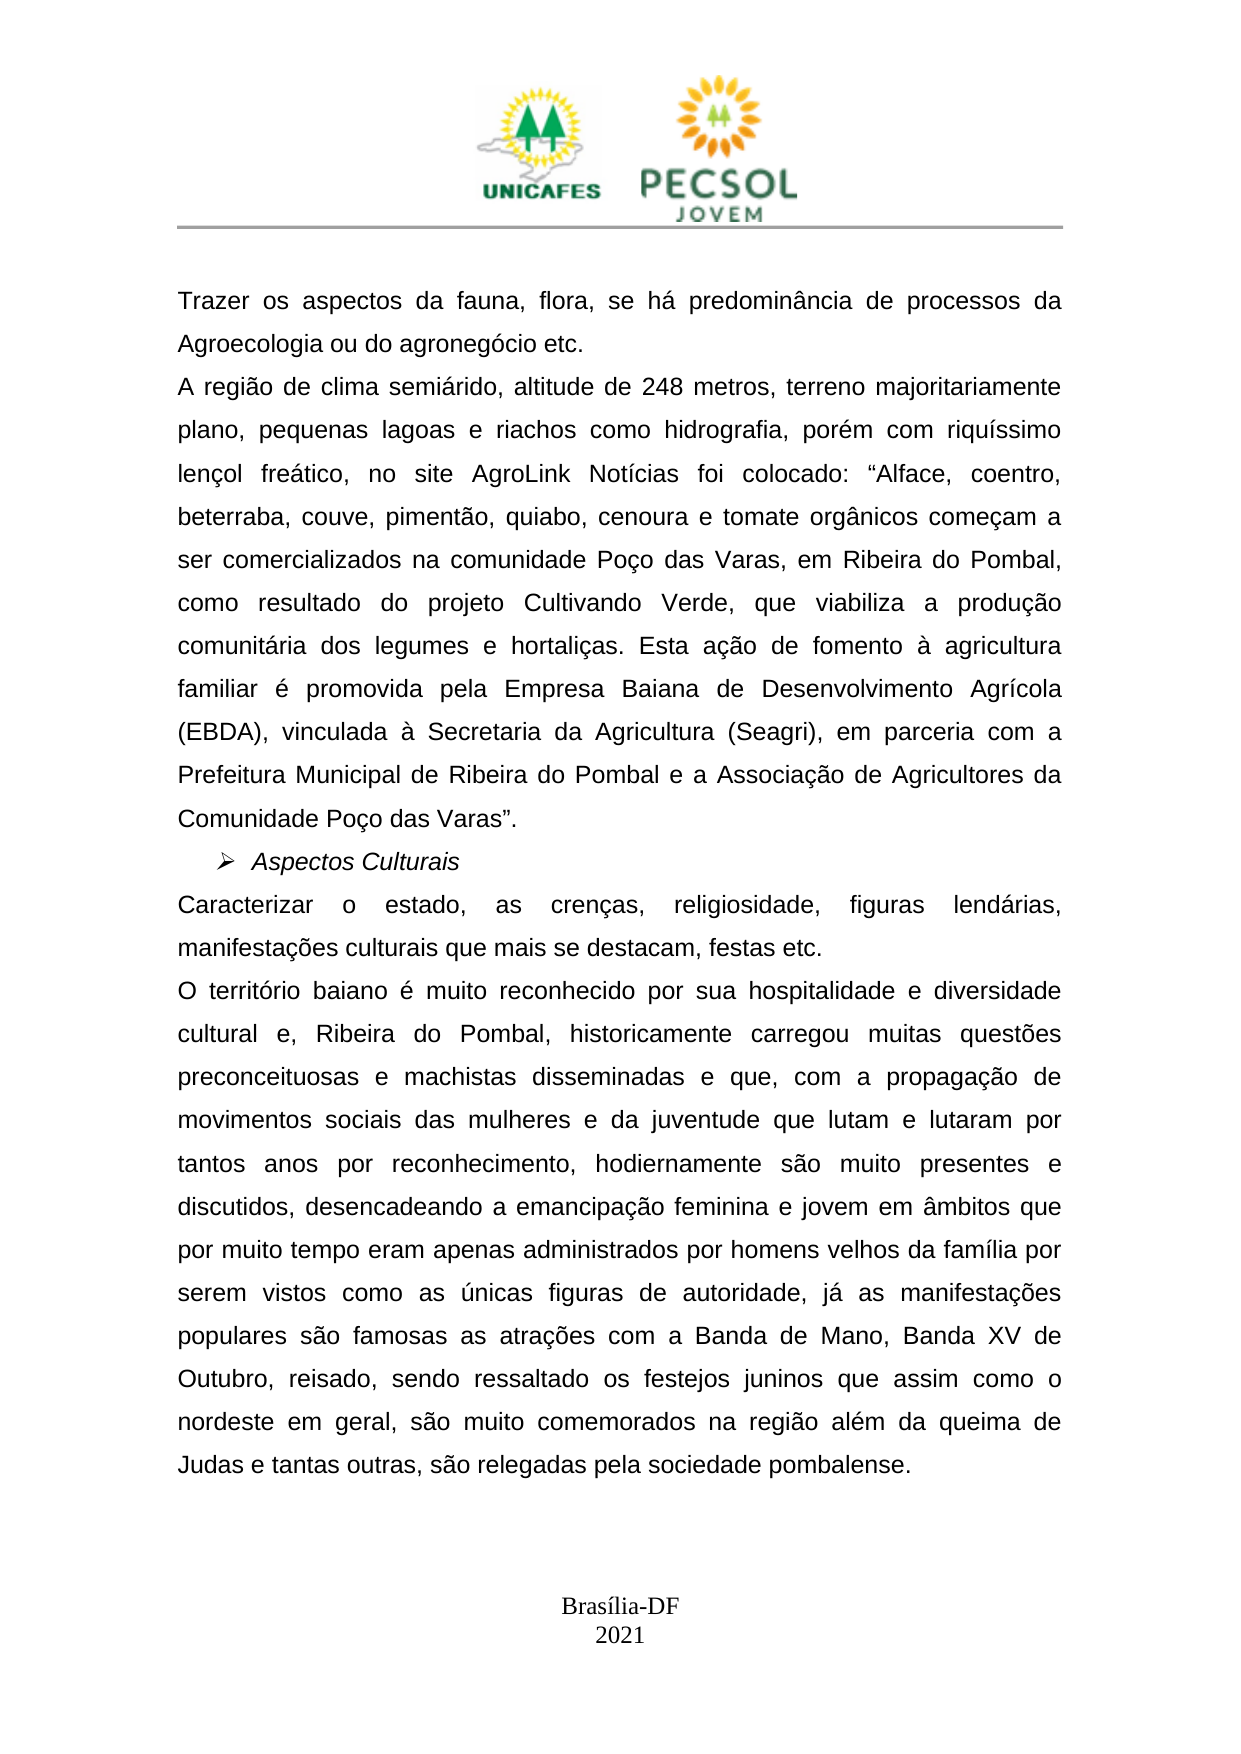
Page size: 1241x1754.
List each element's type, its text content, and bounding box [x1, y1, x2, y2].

list Aspectos Culturais [214, 847, 1063, 876]
picture [443, 75, 798, 222]
text A região de clima semiárido, altitude de 248 metros, terreno majoritariamente plano, pequenas lagoas e riachos como hidrografia, porém com riquíssimo lençol freático, no site AgroLink Notícias foi colocado: “Alface, coentro, beterraba, couve, pimentão, quiabo, cenoura e tomate orgânicos começam a ser comercializados na comunidade Poço das Varas, em Ribeira do Pombal, como resultado do projeto Cultivando Verde, que viabiliza a produção comunitária dos legumes e hortaliças. Esta ação de fomento à agricultura familiar é promovida pela Empresa Baiana de Desenvolvimento Agrícola (EBDA), vinculada à Secretaria da Agricultura (Seagri), em parceria com a Prefeitura Municipal de Ribeira do Pombal e a Associação de Agricultores da Comunidade Poço das Varas”. [177, 372, 1063, 832]
text Caracterizar o estado, as crenças, religiosidade, figuras lendárias, manifestações culturais que mais se destacam, festas etc. [177, 890, 1063, 962]
text O território baiano é muito reconhecido por sua hospitalidade e diversidade cultural e, Ribeira do Pombal, historicamente carregou muitas questões preconceituosas e machistas disseminadas e que, com a propagação de movimentos sociais das mulheres e da juventude que lutam e lutaram por tantos anos por reconhecimento, hodiernamente são muito presentes e discutidos, desencadeando a emancipação feminina e jovem em âmbitos que por muito tempo eram apenas administrados por homens velhos da família por serem vistos como as únicas figuras de autoridade, já as manifestações populares são famosas as atrações com a Banda de Mano, Banda XV de Outubro, reisado, sendo ressaltado os festejos juninos que assim como o nordeste em geral, são muito comemorados na região além da queima de Judas e tantas outras, são relegadas pela sociedade pombalense. [177, 976, 1063, 1479]
text Trazer os aspectos da fauna, flora, se há predominância de processos da Agroecologia ou do agronegócio etc. [177, 286, 1063, 358]
